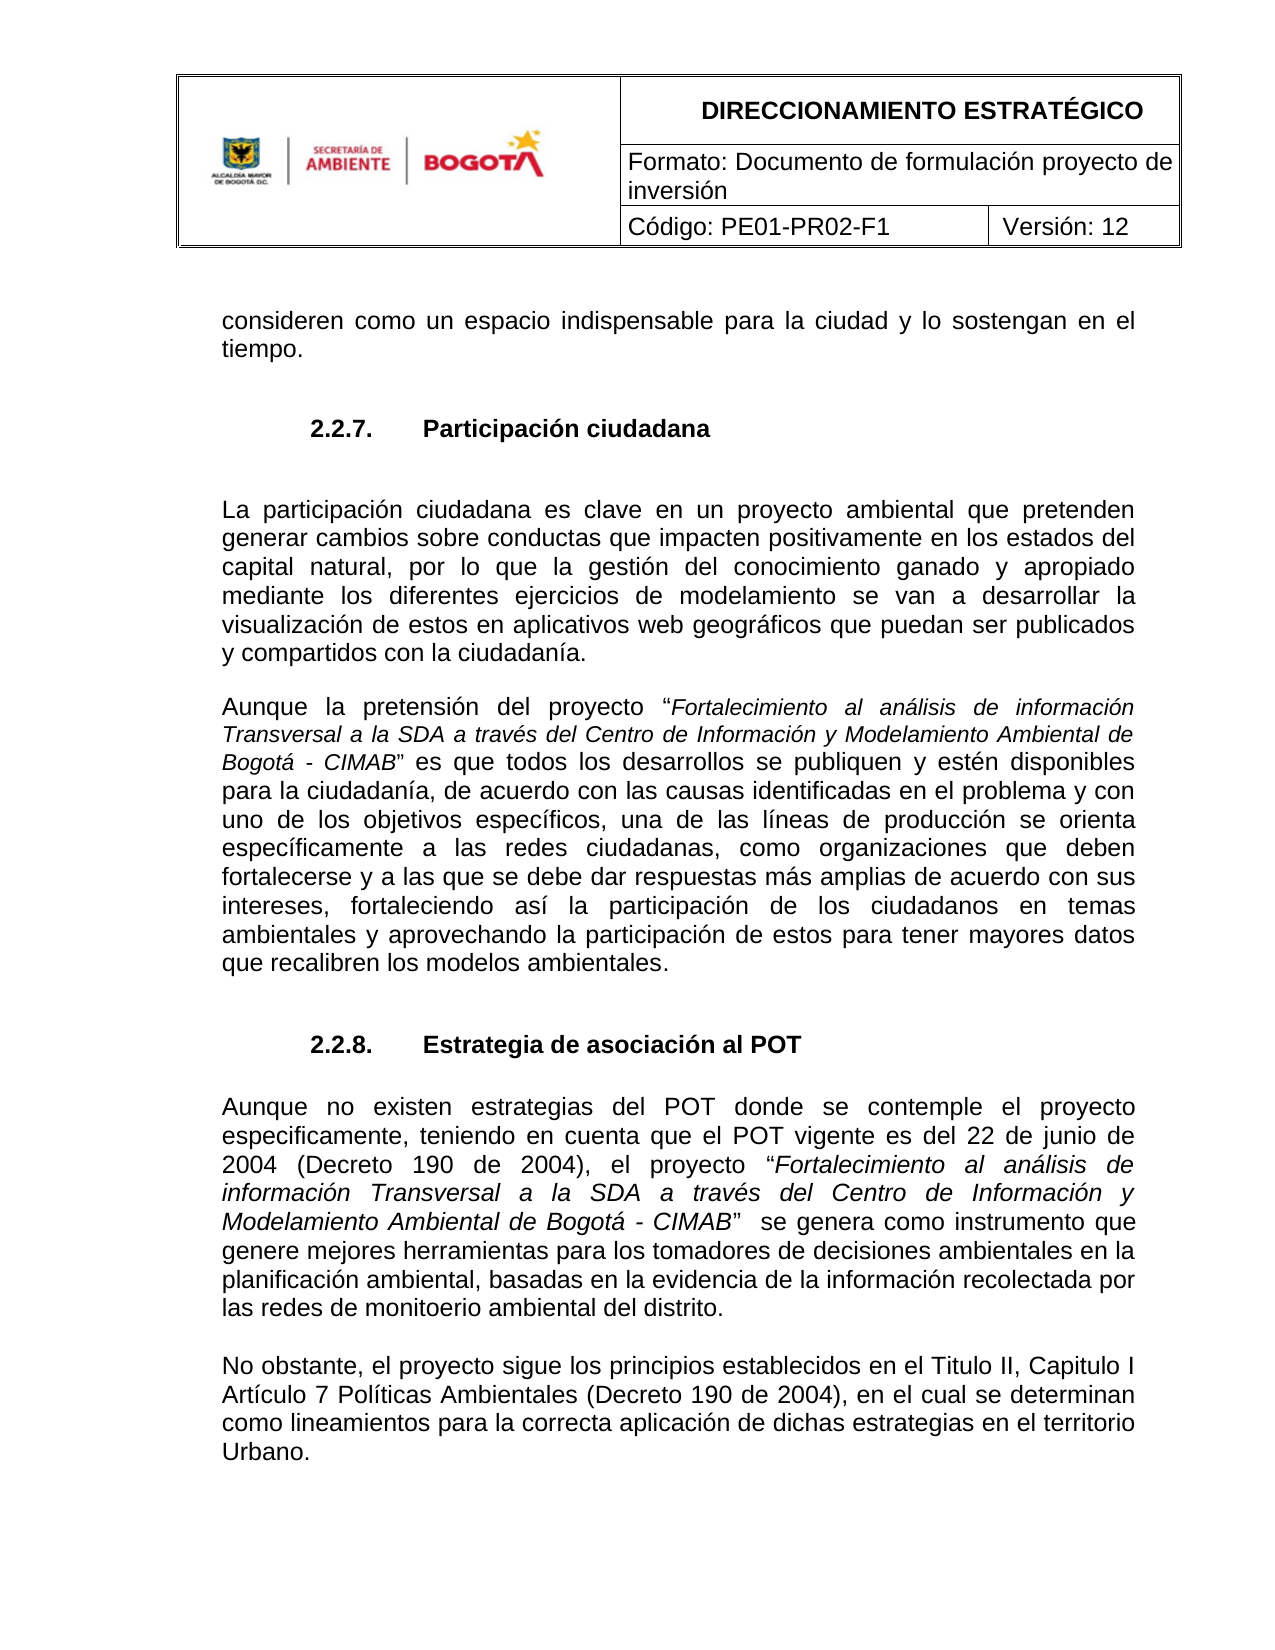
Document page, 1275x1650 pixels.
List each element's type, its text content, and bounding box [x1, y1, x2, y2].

text No obstante, el proyecto sigue los principios establecidos en el Titulo II, Capitulo I Artículo 7 Políticas Ambientales (Decreto 190 de 2004), en el cual se determinan como lineamientos para la correcta aplicación de dichas estrategias en el territorio Urbano. [222, 1351, 1137, 1466]
text La participación ciudadana es clave en un proyecto ambiental que pretenden generar cambios sobre conductas que impacten positivamente en los estados del capital natural, por lo que la gestión del conocimiento ganado y apropiado mediante los diferentes ejercicios de modelamiento se van a desarrollar la visualización de estos en aplicativos web geográficos que puedan ser publicados y compartidos con la ciudadanía. [222, 494, 1137, 667]
picture [185, 102, 576, 219]
text Aunque no existen estrategias del POT donde se contemple el proyecto especificamente, teniendo en cuenta que el POT vigente es del 22 de junio de 2004 (Decreto 190 de 2004), el proyecto “Fortalecimiento al análisis de información Transversal a la SDA a través del Centro de Información y Modelamiento Ambiental de Bogotá - CIMAB” se genera como instrumento que genere mejores herramientas para los tomadores de decisiones ambientales en la planificación ambiental, basadas en la evidencia de la información recolectada por las redes de monitoerio ambiental del distrito. [222, 1092, 1137, 1322]
text Aunque la pretensión del proyecto “Fortalecimiento al análisis de información Transversal a la SDA a través del Centro de Información y Modelamiento Ambiental de Bogotá - CIMAB” es que todos los desarrollos se publiquen y estén disponibles para la ciudadanía, de acuerdo con las causas identificadas en el problema y con uno de los objetivos específicos, una de las líneas de producción se orienta específicamente a las redes ciudadanas, como organizaciones que deben fortalecerse y a las que se debe dar respuestas más amplias de acuerdo con sus intereses, fortaleciendo así la participación de los ciudadanos en temas ambientales y aprovechando la participación de estos para tener mayores datos que recalibren los modelos ambientales. [222, 692, 1137, 977]
list Estrategia de asociación al POT [310, 1030, 1137, 1059]
list Participación ciudadana [310, 414, 1137, 443]
